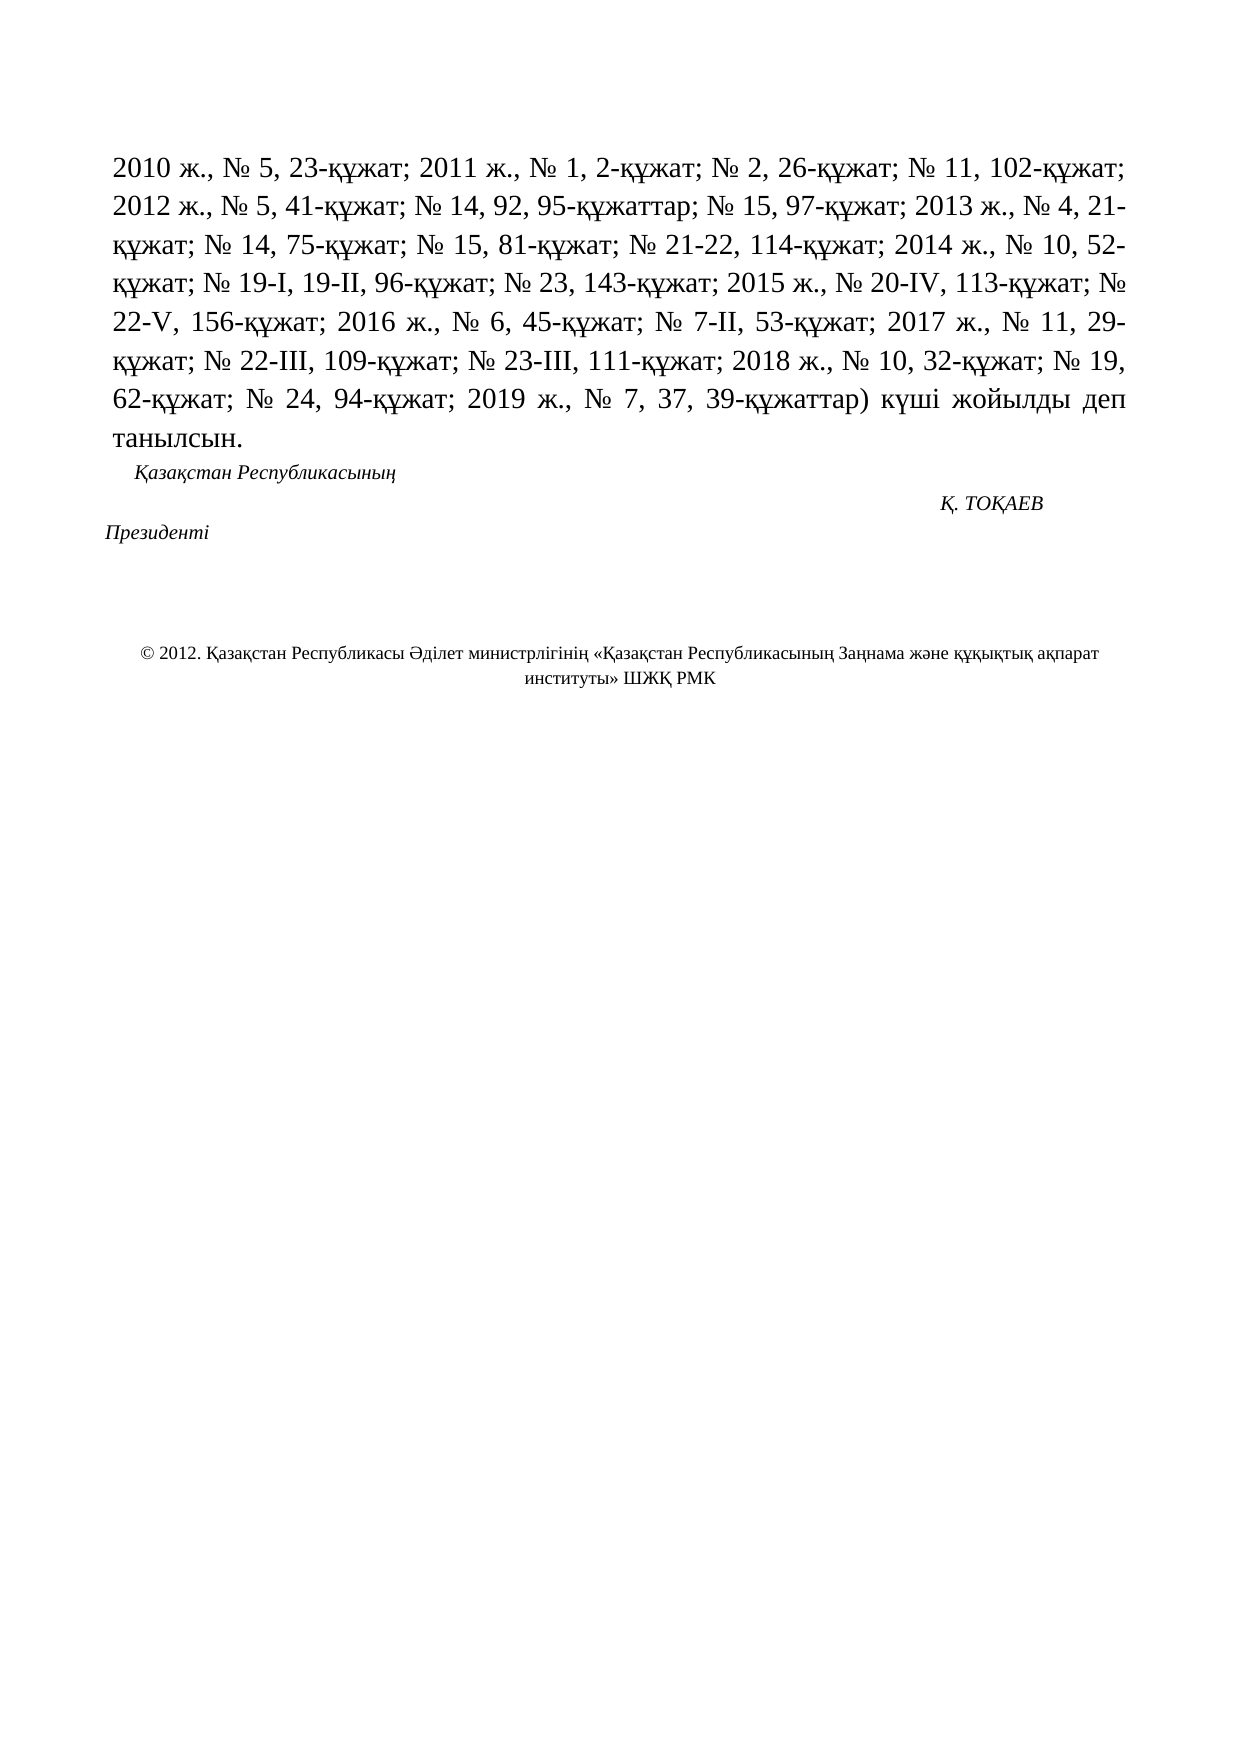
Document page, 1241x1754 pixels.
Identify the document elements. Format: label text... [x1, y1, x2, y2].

table_header Қ. ТОҚАЕВ [939, 458, 1240, 551]
table_header Қазақстан Республикасының Президенті [101, 458, 939, 551]
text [112, 150, 1128, 453]
text © 2012. Қазақстан Республикасы Әділет министрлігінің «Қазақстан Республикасының Заңнама және құқықтық ақпарат институты» ШЖҚ РМК [112, 642, 1128, 688]
